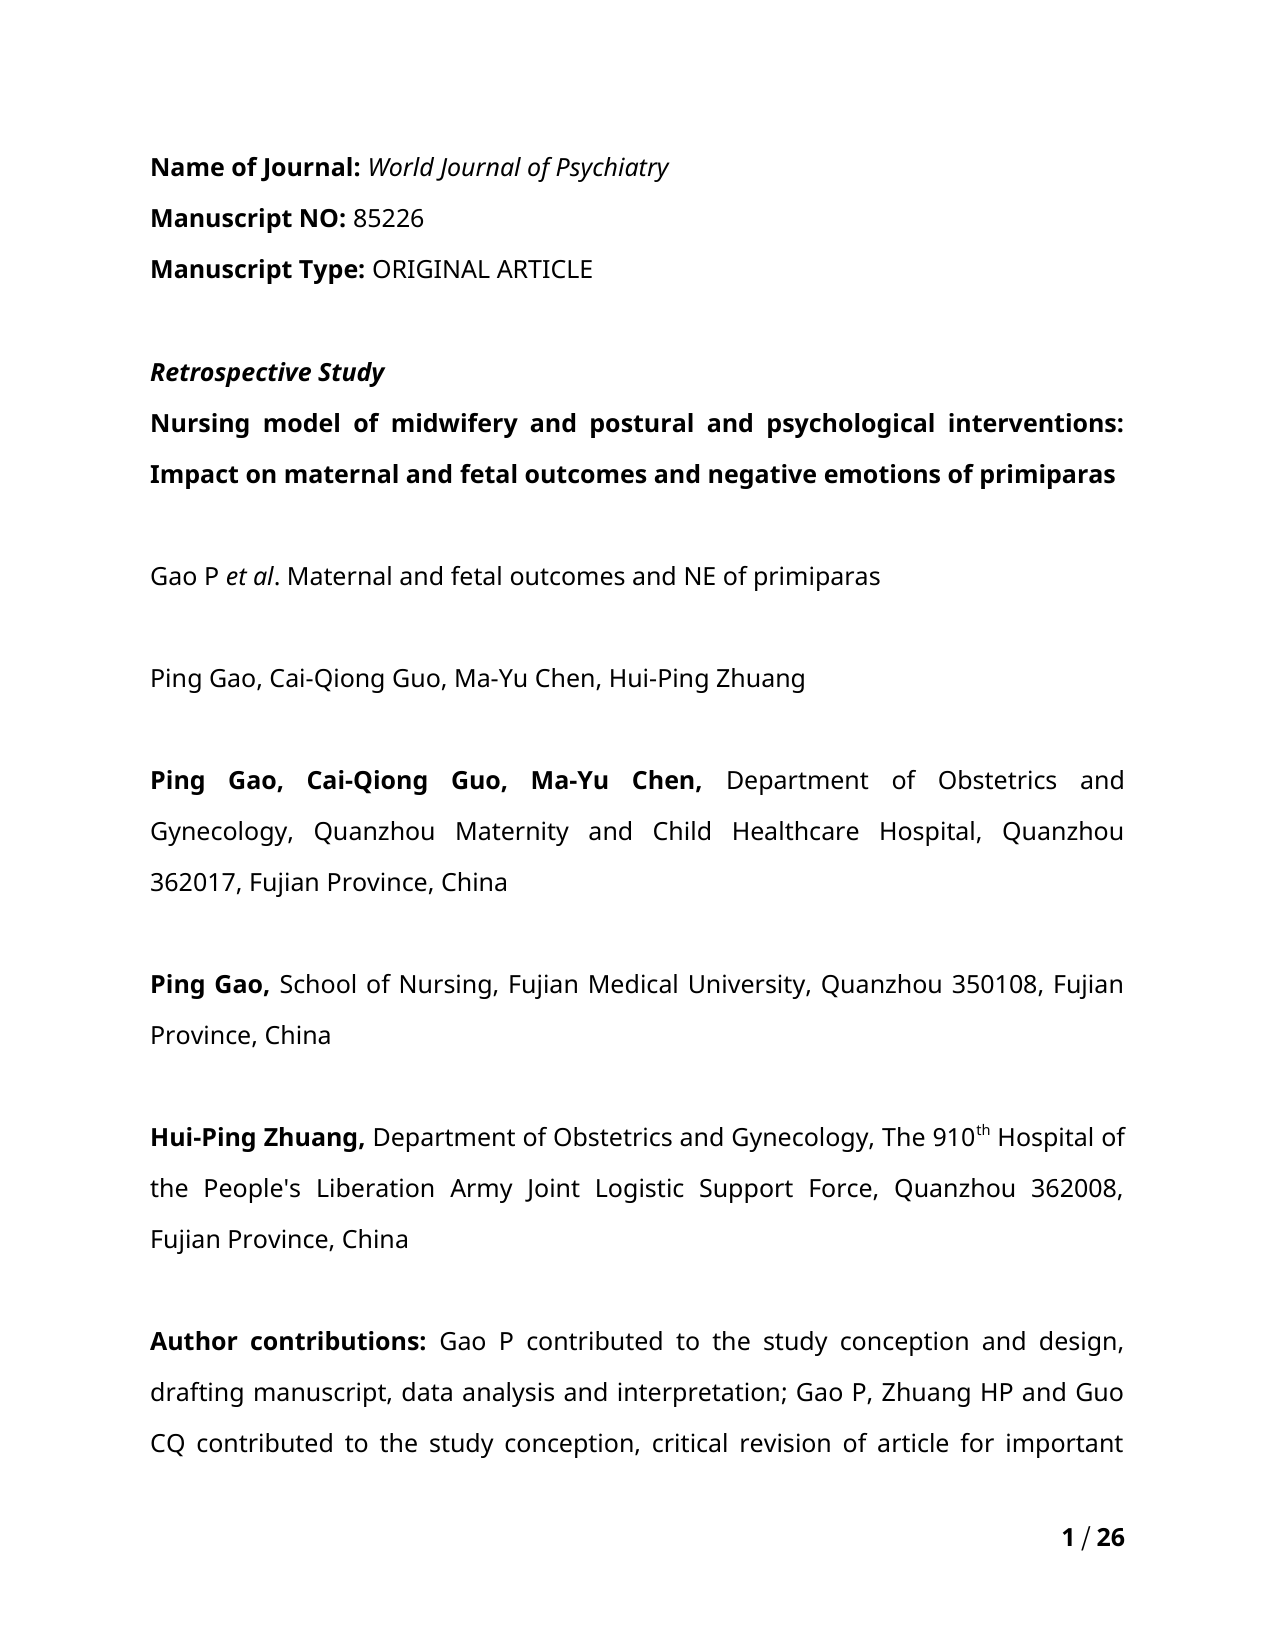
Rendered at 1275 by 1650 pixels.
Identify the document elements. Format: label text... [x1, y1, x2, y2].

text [150, 1324, 1125, 1460]
text Manuscript Type: ORIGINAL ARTICLE [150, 252, 1125, 286]
text Ping Gao, Cai-Qiong Guo, Ma-Yu Chen, Hui-Ping Zhuang [150, 660, 1125, 694]
text Nursing model of midwifery and postural and psychological interventions: Impact on maternal and fetal outcomes and negative emotions of primiparas [150, 405, 1125, 490]
text Name of Journal: World Journal of Psychiatry [150, 150, 1125, 184]
text Hui-Ping Zhuang, Department of Obstetrics and Gynecology, The 910th Hospital of the People's Liberation Army Joint Logistic Support Force, Quanzhou 362008, Fujian Province, China [150, 1120, 1125, 1256]
text Manuscript NO: 85226 [150, 201, 1125, 235]
text Gao P et al. Maternal and fetal outcomes and NE of primiparas [197, 558, 1125, 592]
text Retrospective Study [150, 354, 1125, 388]
text Ping Gao, Cai-Qiong Guo, Ma-Yu Chen, Department of Obstetrics and Gynecology, Quanzhou Maternity and Child Healthcare Hospital, Quanzhou 362017, Fujian Province, China [150, 762, 1125, 899]
text Ping Gao, School of Nursing, Fujian Medical University, Quanzhou 350108, Fujian Province, China [150, 967, 1125, 1052]
